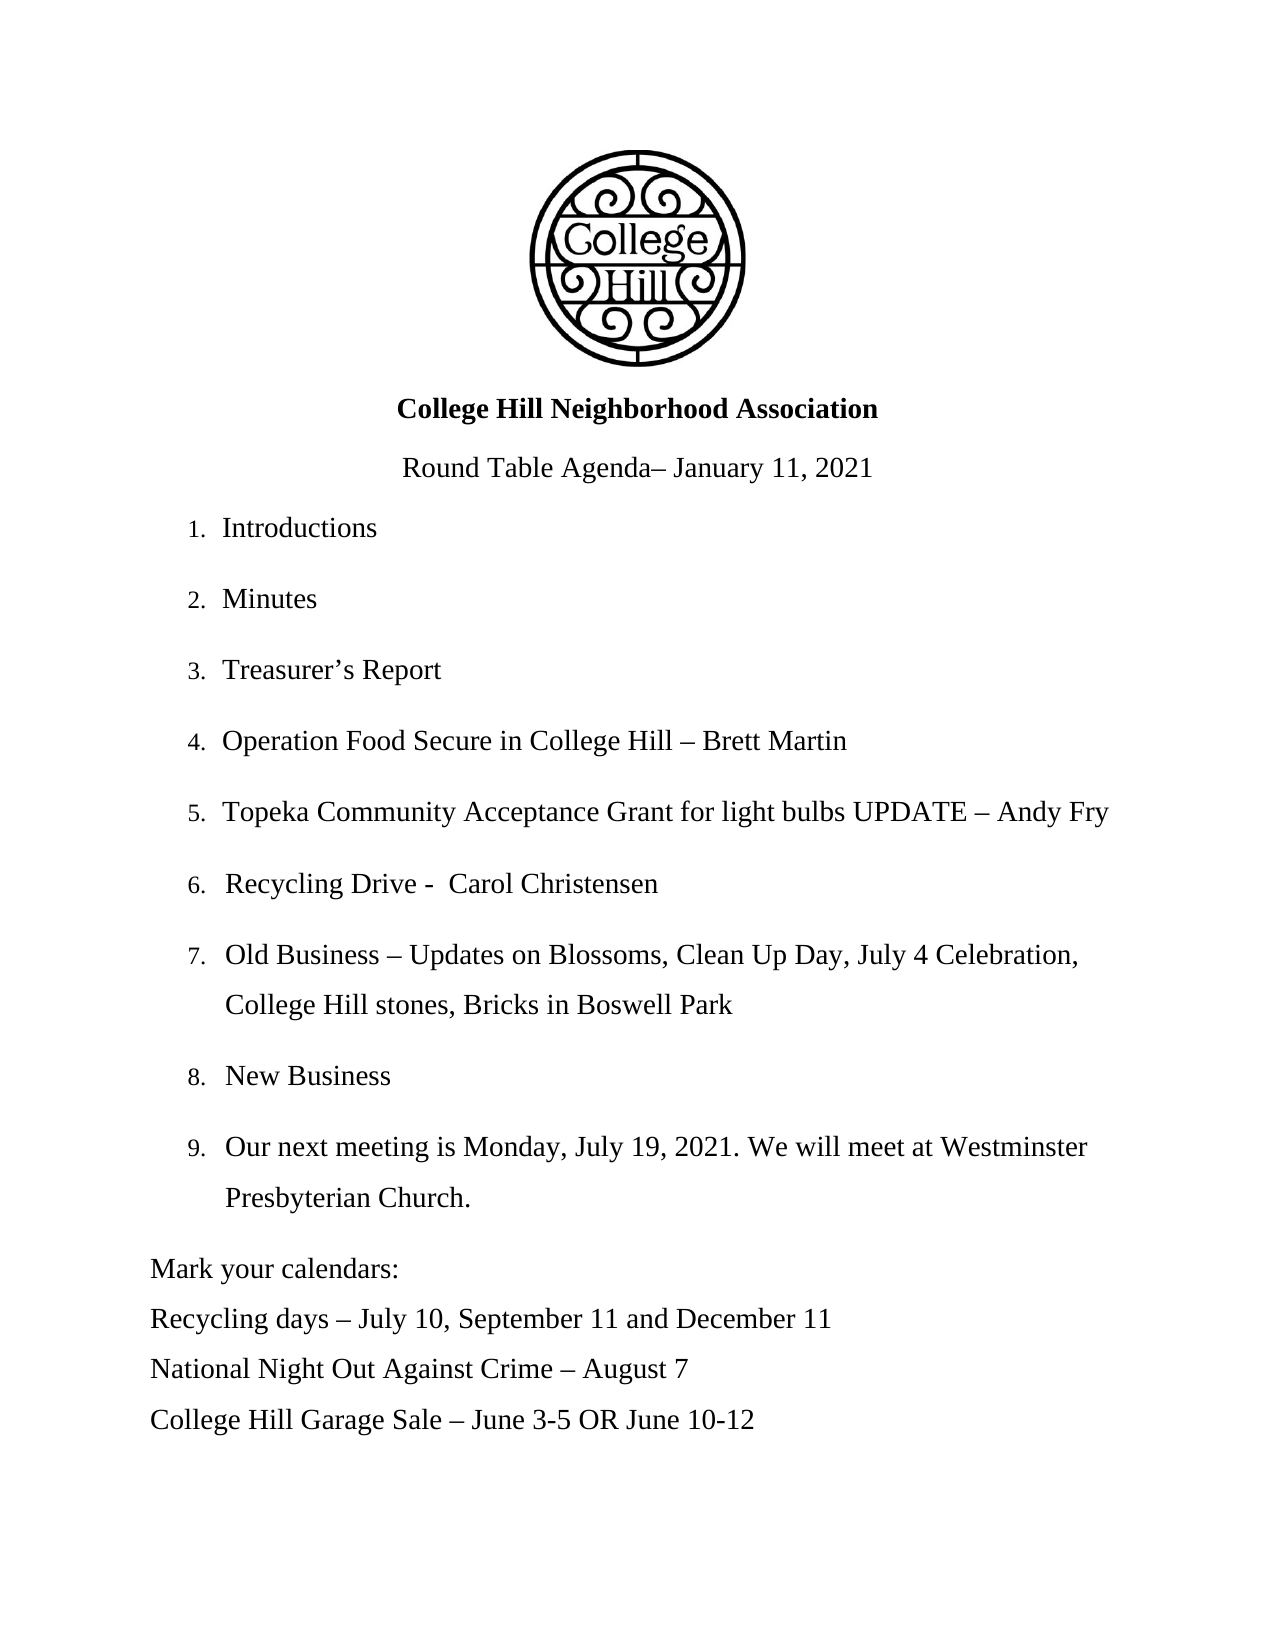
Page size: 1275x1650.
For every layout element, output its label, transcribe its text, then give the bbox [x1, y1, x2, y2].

list Operation Food Secure in College Hill – Brett Martin [187, 723, 1125, 757]
text National Night Out Against Crime – August 7 [150, 1352, 1125, 1385]
text Recycling days – July 10, September 11 and December 11 [150, 1301, 1125, 1335]
list Topeka Community Acceptance Grant for light bulbs UPDATE – Andy Fry [187, 794, 1125, 828]
list Introductions [187, 510, 1125, 543]
picture [529, 150, 746, 367]
text Round Table Agenda– January 11, 2021 [150, 451, 1125, 484]
list Old Business – Updates on Blossoms, Clean Up Day, July 4 Celebration, College Hill stones, Bricks in Boswell Park [187, 937, 1125, 1021]
text Mark your calendars: [150, 1251, 1125, 1284]
text College Hill Neighborhood Association [150, 391, 1125, 425]
text College Hill Garage Sale – June 3-5 OR June 10-12 [150, 1402, 1125, 1435]
list New Business [187, 1058, 1125, 1092]
list Our next meeting is Monday, July 19, 2021. We will meet at Westminster Presbyterian Church. [187, 1129, 1125, 1213]
list Recycling Drive - Carol Christensen [187, 866, 1125, 899]
list Minutes [187, 581, 1125, 615]
list Treasurer’s Report [187, 652, 1125, 686]
